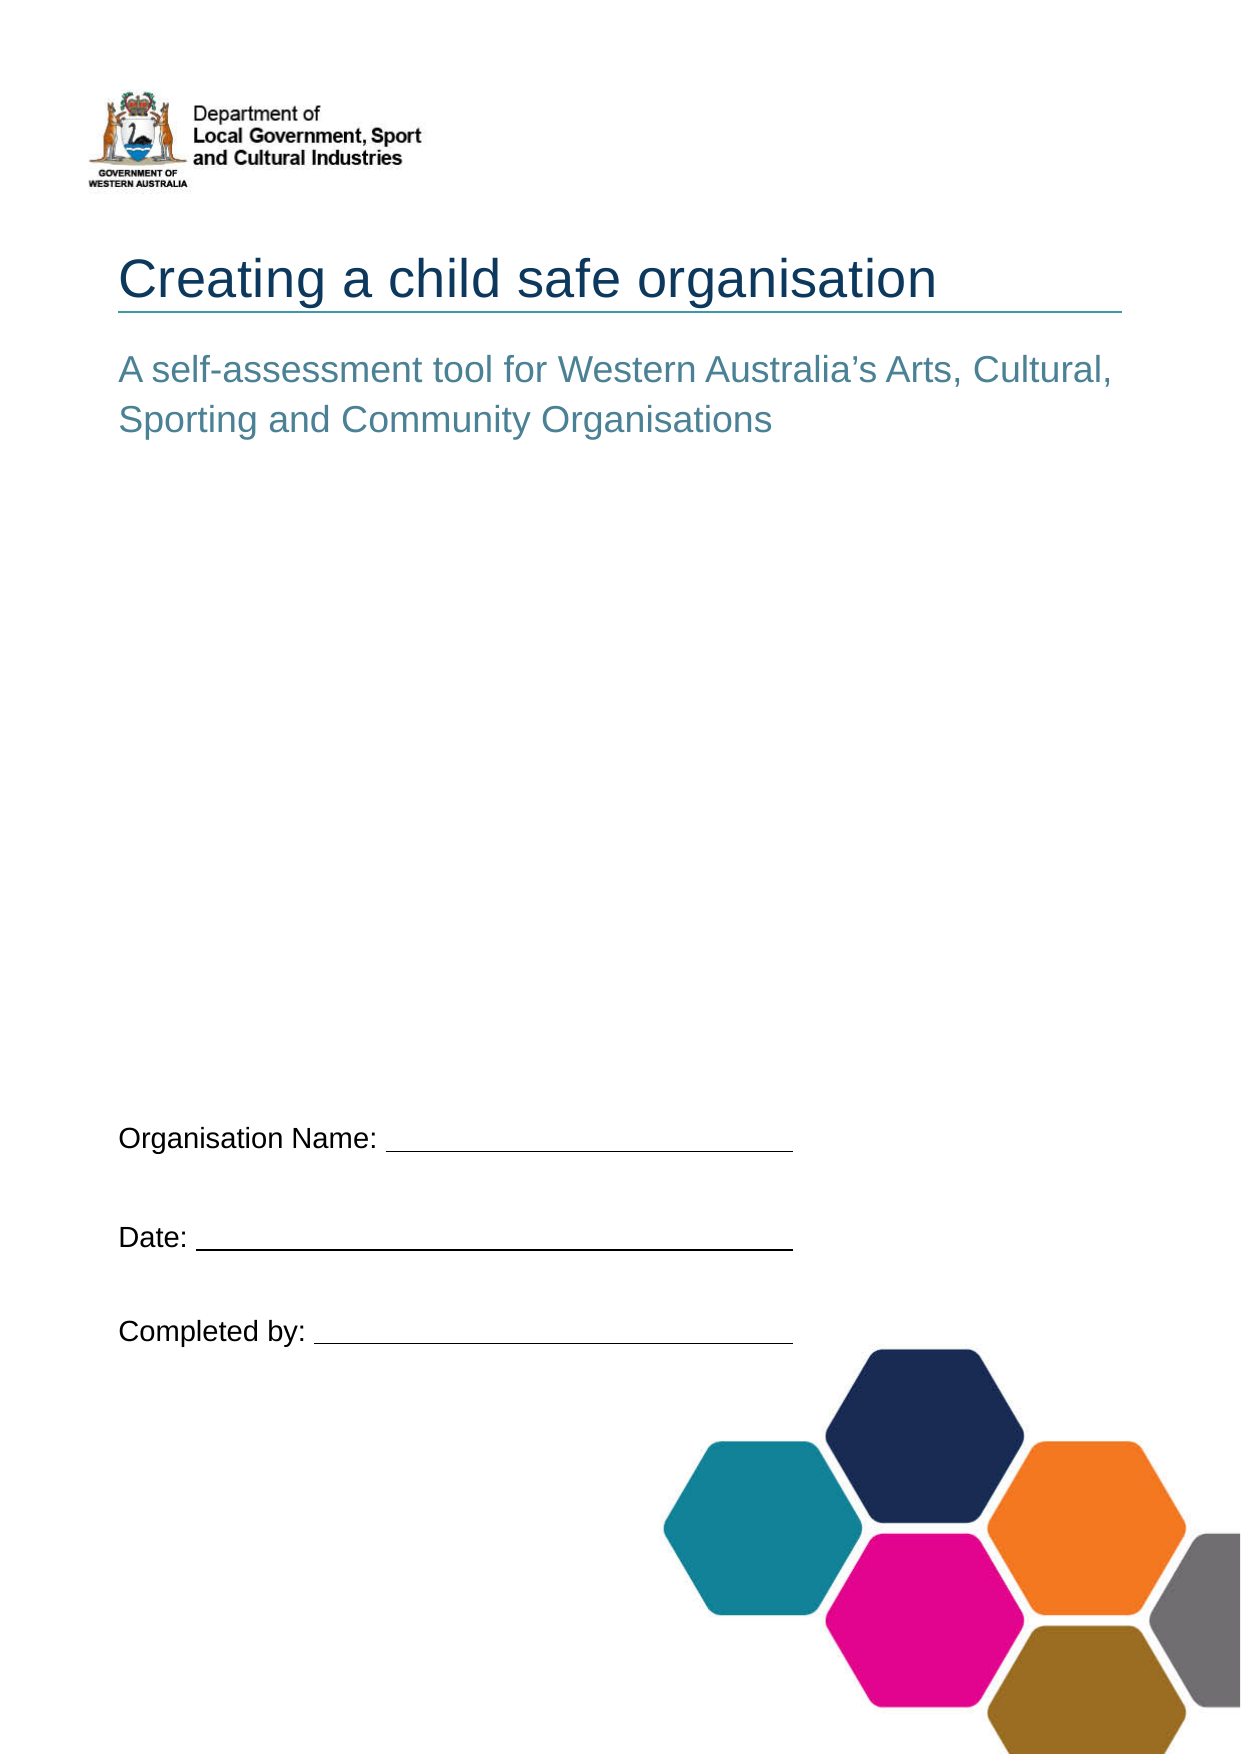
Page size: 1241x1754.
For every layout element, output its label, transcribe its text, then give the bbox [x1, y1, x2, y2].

picture [0, 1, 1241, 1754]
text Organisation Name: [118, 1121, 1122, 1155]
title Creating a child safe organisation [118, 247, 1122, 311]
subtitle A self-assessment tool for Western Australia’s Arts, Cultural, Sporting and Community Organisations [118, 347, 1122, 440]
text Date: [118, 1220, 1122, 1254]
text Completed by: [118, 1314, 1122, 1347]
